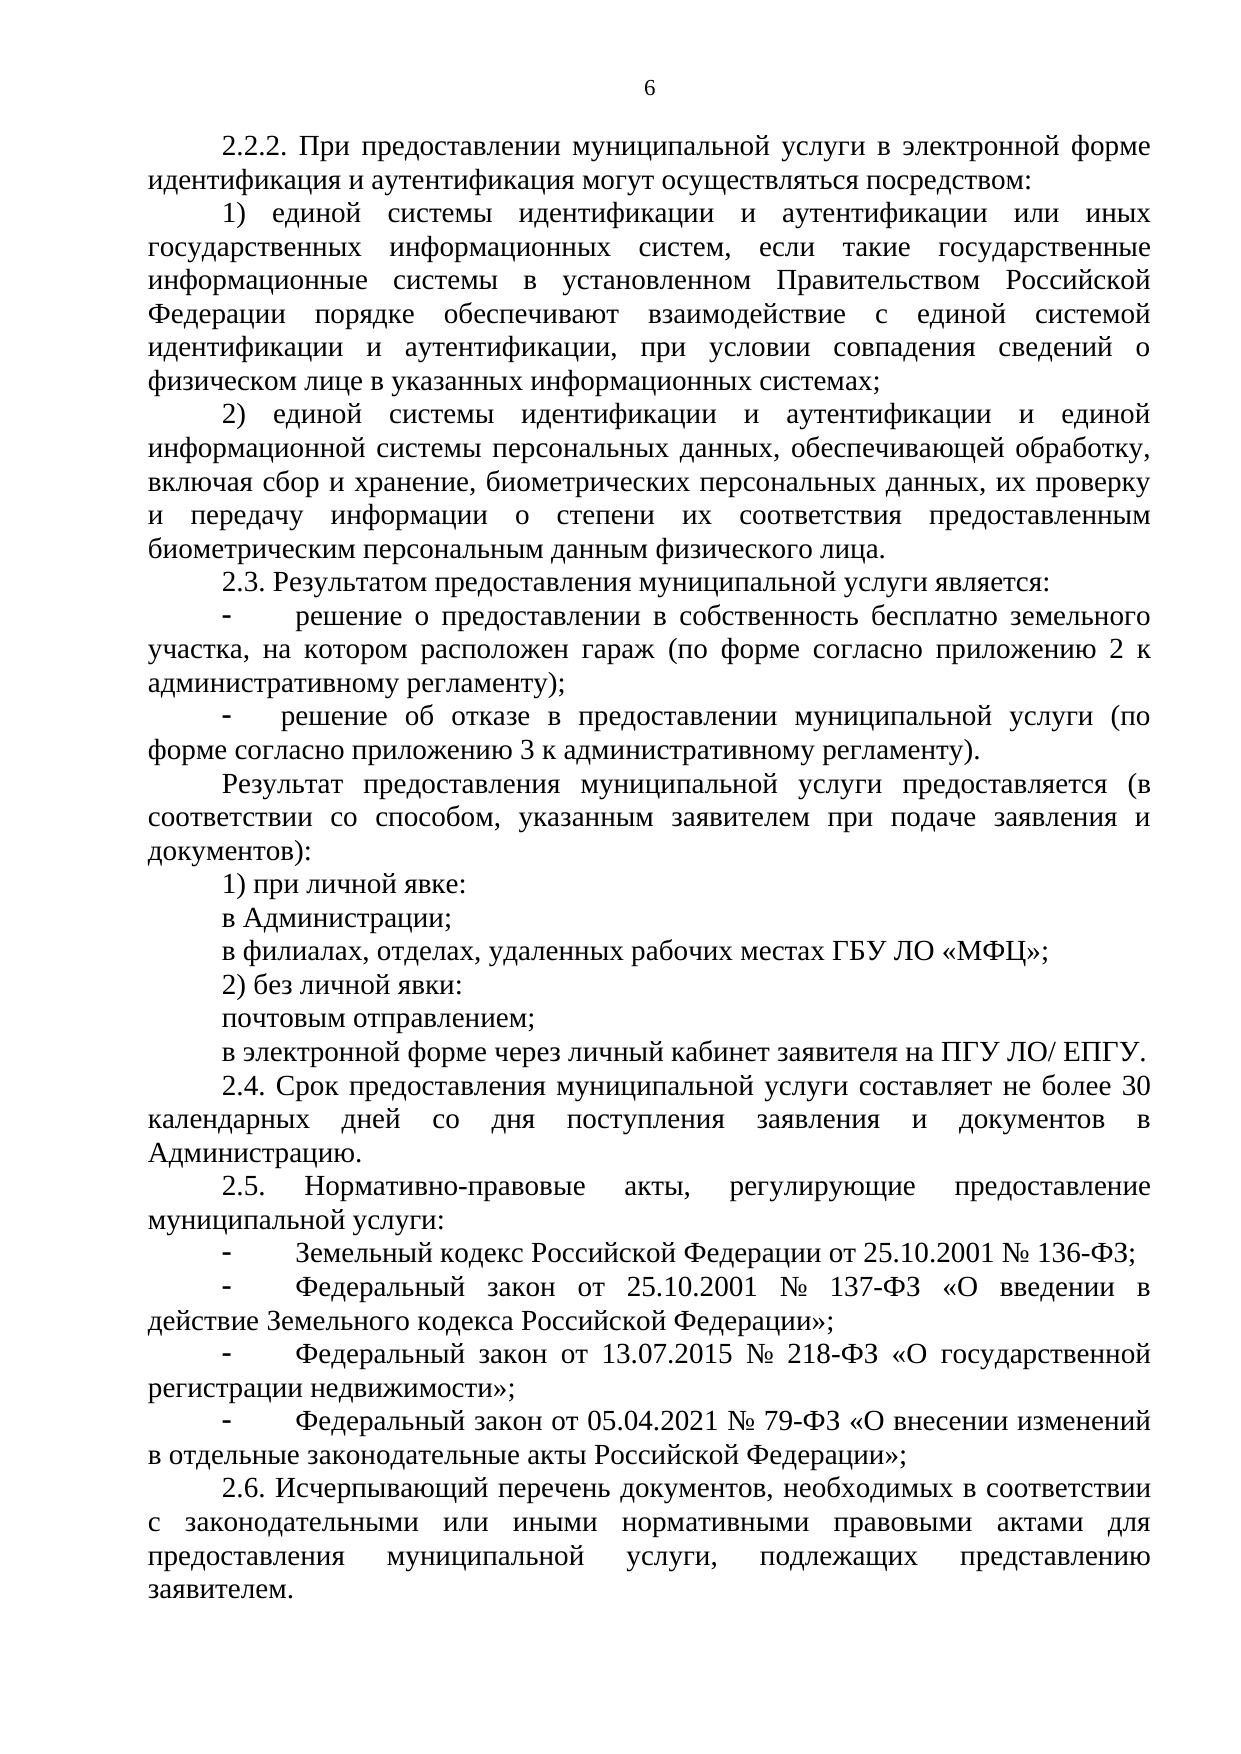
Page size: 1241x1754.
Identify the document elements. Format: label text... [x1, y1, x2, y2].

list решение об отказе в предоставлении муниципальной услуги (по форме согласно приложению 3 к административному регламенту). [148, 698, 1152, 766]
list Федеральный закон от 05.04.2021 № 79-ФЗ «О внесении изменений в отдельные законодательные акты Российской Федерации»; [148, 1403, 1152, 1471]
text в электронной форме через личный кабинет заявителя на ПГУ ЛО/ ЕПГУ. [148, 1034, 1152, 1068]
list Земельный кодекс Российской Федерации от 25.10.2001 № 136-ФЗ; [148, 1235, 1152, 1269]
list Федеральный закон от 13.07.2015 № 218-ФЗ «О государственной регистрации недвижимости»; [148, 1336, 1152, 1403]
text 2.5. Нормативно-правовые акты, регулирующие предоставление муниципальной услуги: [148, 1168, 1152, 1235]
text 2.6. Исчерпывающий перечень документов, необходимых в соответствии с законодательными или иными нормативными правовыми актами для предоставления муниципальной услуги, подлежащих представлению заявителем. [148, 1471, 1152, 1605]
text почтовым отправлением; [148, 1001, 1152, 1034]
text 2) без личной явки: [148, 967, 1152, 1001]
text в филиалах, отделах, удаленных рабочих местах ГБУ ЛО «МФЦ»; [148, 933, 1152, 967]
text 1) при личной явке: [148, 866, 1152, 900]
text Результат предоставления муниципальной услуги предоставляется (в соответствии со способом, указанным заявителем при подаче заявления и документов): [148, 766, 1152, 866]
list решение о предоставлении в собственность бесплатно земельного участка, на котором расположен гараж (по форме согласно приложению 2 к административному регламенту); [148, 598, 1152, 698]
text 1) единой системы идентификации и аутентификации или иных государственных информационных систем, если такие государственные информационные системы в установленном Правительством Российской Федерации порядке обеспечивают взаимодействие с единой системой идентификации и аутентификации, при условии совпадения сведений о физическом лице в указанных информационных системах; [148, 195, 1152, 397]
text 2.3. Результатом предоставления муниципальной услуги является: [148, 564, 1152, 598]
text в Администрации; [148, 900, 1152, 933]
text 2.2.2. При предоставлении муниципальной услуги в электронной форме идентификация и аутентификация могут осуществляться посредством: [148, 128, 1152, 195]
list Федеральный закон от 25.10.2001 № 137-ФЗ «О введении в действие Земельного кодекса Российской Федерации»; [148, 1269, 1152, 1336]
text 2) единой системы идентификации и аутентификации и единой информационной системы персональных данных, обеспечивающей обработку, включая сбор и хранение, биометрических персональных данных, их проверку и передачу информации о степени их соответствия предоставленным биометрическим персональным данным физического лица. [148, 397, 1152, 564]
text 2.4. Срок предоставления муниципальной услуги составляет не более 30 календарных дней со дня поступления заявления и документов в Администрацию. [148, 1068, 1152, 1168]
